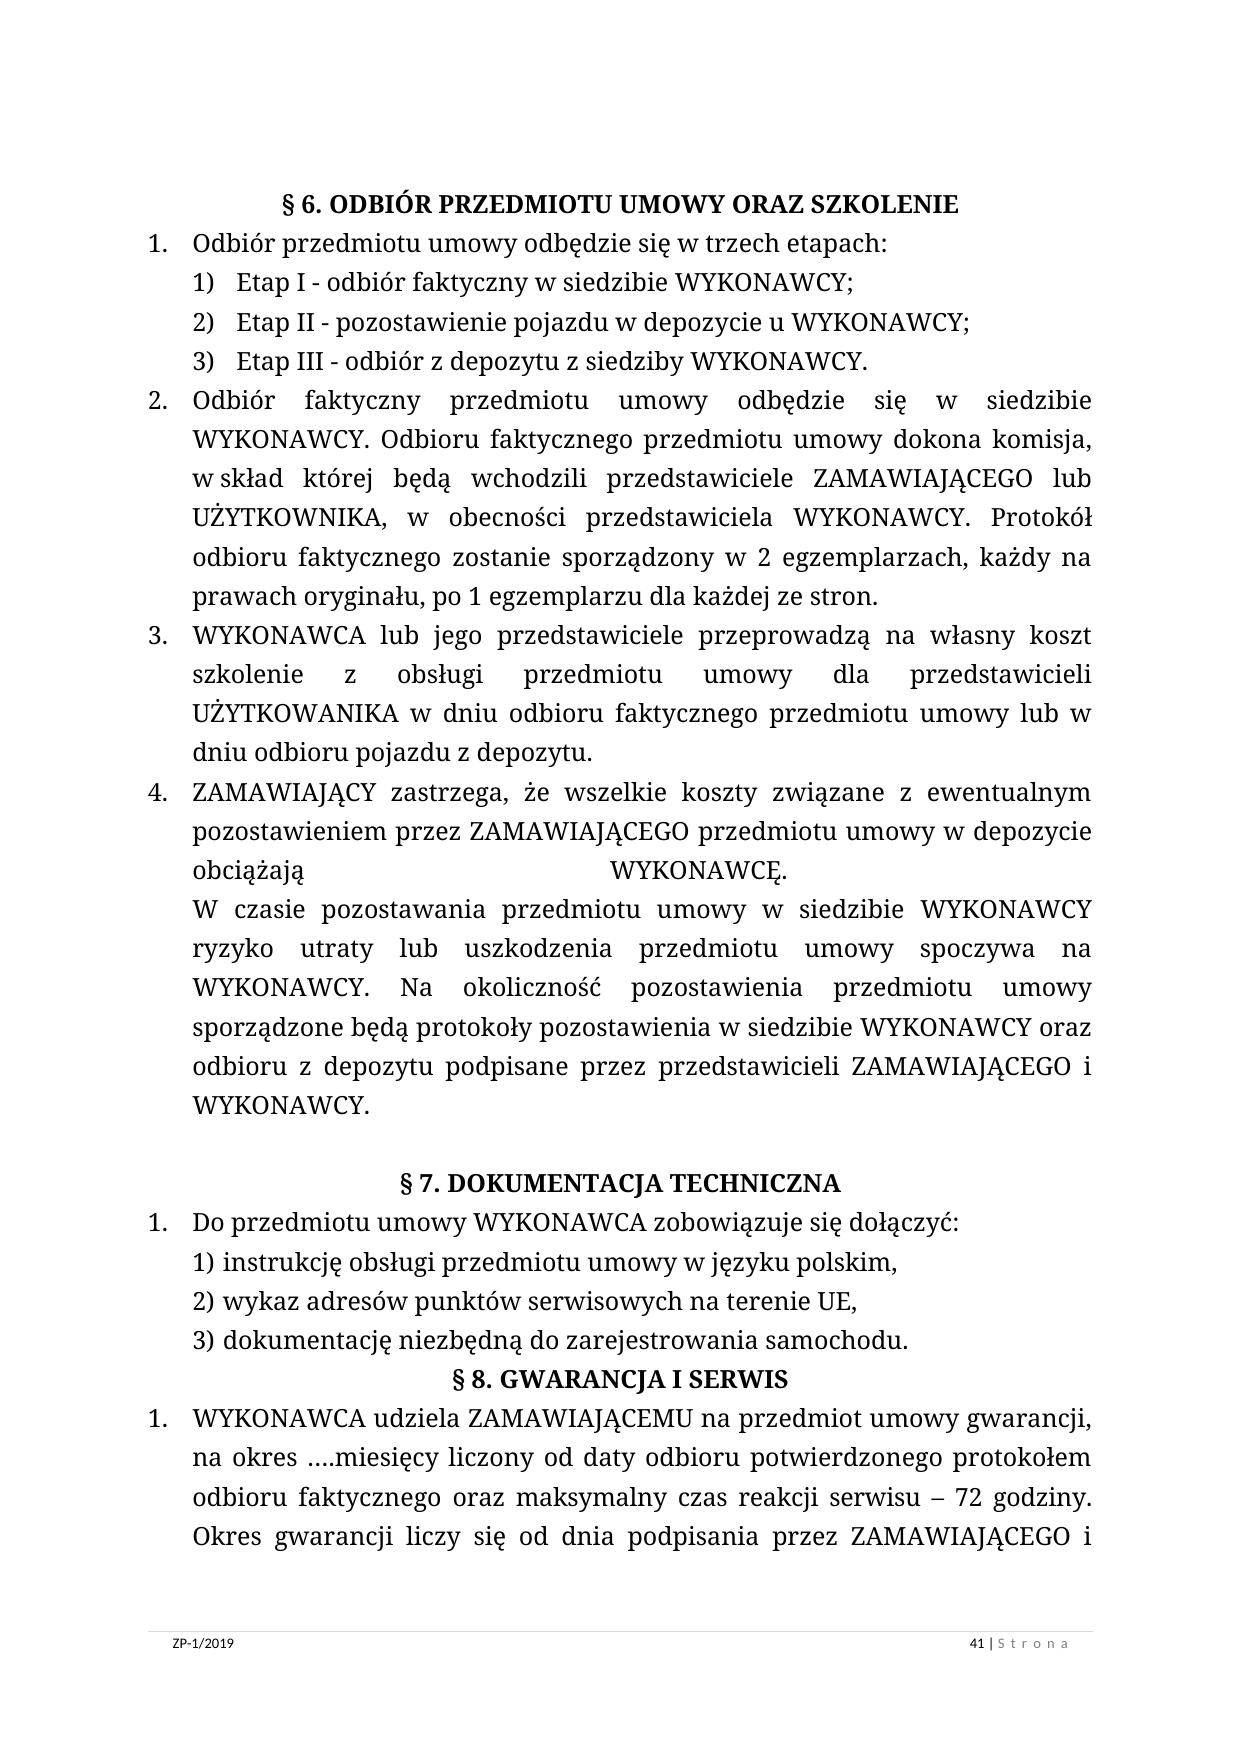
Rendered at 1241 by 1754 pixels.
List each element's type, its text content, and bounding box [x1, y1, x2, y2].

list wykaz adresów punktów serwisowych na terenie UE, [192, 1283, 1093, 1317]
list WYKONAWCA lub jego przedstawiciele przeprowadzą na własny koszt szkolenie z obsługi przedmiotu umowy dla przedstawicieli UŻYTKOWANIKA w dniu odbioru faktycznego przedmiotu umowy lub w dniu odbioru pojazdu z depozytu. [148, 618, 1093, 769]
list Odbiór faktyczny przedmiotu umowy odbędzie się w siedzibie WYKONAWCY. Odbioru faktycznego przedmiotu umowy dokona komisja, w skład której będą wchodzili przedstawiciele ZAMAWIAJĄCEGO lub UŻYTKOWNIKA, w obecności przedstawiciela WYKONAWCY. Protokół odbioru faktycznego zostanie sporządzony w 2 egzemplarzach, każdy na prawach oryginału, po 1 egzemplarzu dla każdej ze stron. [148, 383, 1093, 612]
list Etap II - pozostawienie pojazdu w depozycie u WYKONAWCY; [192, 304, 1093, 338]
list dokumentację niezbędną do zarejestrowania samochodu. [192, 1323, 1093, 1357]
text § 7. DOKUMENTACJA TECHNICZNA [148, 1166, 1093, 1200]
list Etap I - odbiór faktyczny w siedzibie WYKONAWCY; [192, 265, 1093, 299]
list Do przedmiotu umowy WYKONAWCA zobowiązuje się dołączyć: [148, 1205, 1093, 1239]
list Etap III - odbiór z depozytu z siedziby WYKONAWCY. [192, 343, 1093, 377]
list instrukcję obsługi przedmiotu umowy w języku polskim, [192, 1244, 1093, 1278]
text § 8. GWARANCJA I SERWIS [148, 1362, 1093, 1396]
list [148, 1401, 1093, 1552]
text § 6. ODBIÓR PRZEDMIOTU UMOWY ORAZ SZKOLENIE [148, 187, 1093, 221]
list Odbiór przedmiotu umowy odbędzie się w trzech etapach: [148, 226, 1093, 260]
list ZAMAWIAJĄCY zastrzega, że wszelkie koszty związane z ewentualnym pozostawieniem przez ZAMAWIAJĄCEGO przedmiotu umowy w depozycie obciążają WYKONAWCĘ. W czasie pozostawania przedmiotu umowy w siedzibie WYKONAWCY ryzyko utraty lub uszkodzenia przedmiotu umowy spoczywa na WYKONAWCY. Na okoliczność pozostawienia przedmiotu umowy sporządzone będą protokoły pozostawienia w siedzibie WYKONAWCY oraz odbioru z depozytu podpisane przez przedstawicieli ZAMAWIAJĄCEGO i WYKONAWCY. [148, 774, 1093, 1122]
